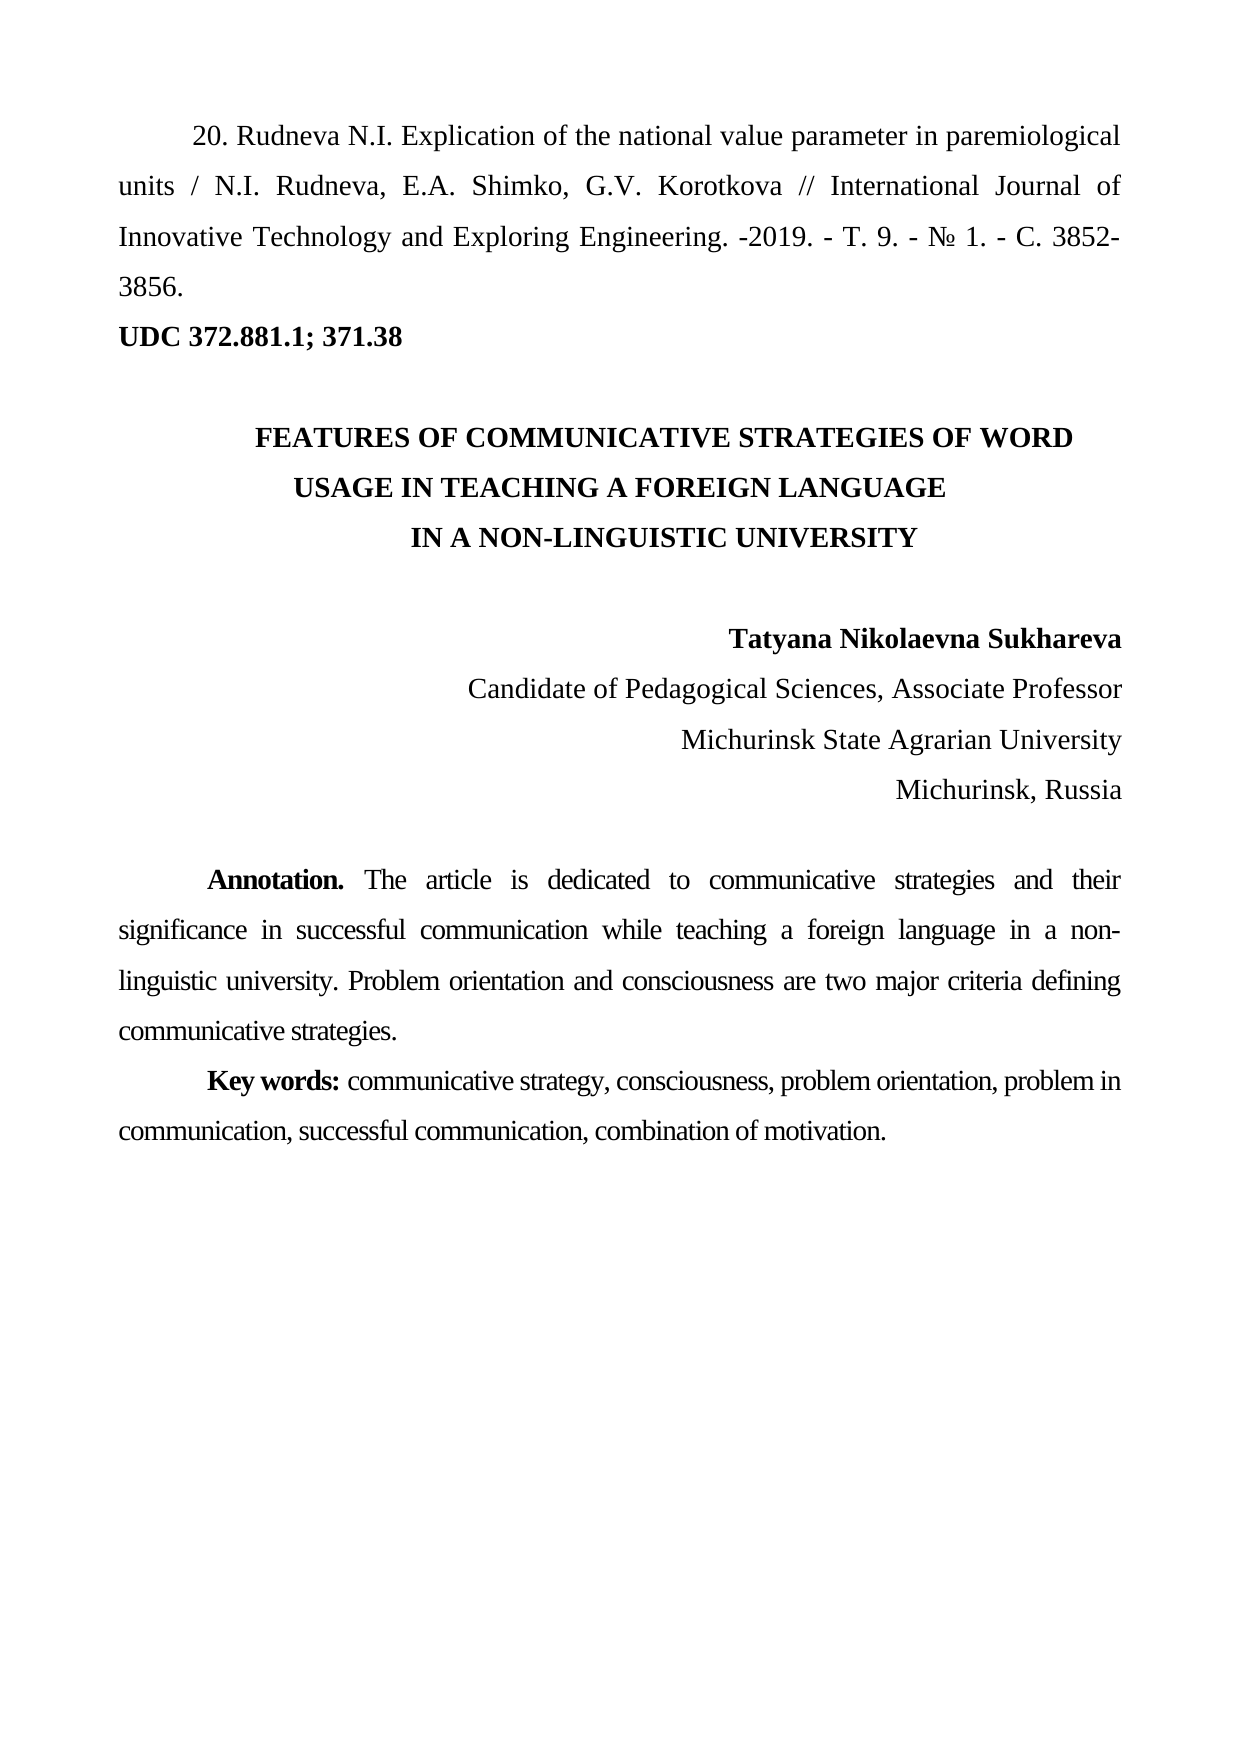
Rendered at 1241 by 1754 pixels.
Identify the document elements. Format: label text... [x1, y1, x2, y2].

text Candidate of Pedagogical Sciences, Associate Professor [118, 672, 1122, 705]
text IN A NON-LINGUISTIC UNIVERSITY [118, 521, 1122, 554]
text FEATURES OF COMMUNICATIVE STRATEGIES OF WORD USAGE IN TEACHING A FOREIGN LANGUAGE [118, 420, 1122, 504]
text Michurinsk, Russia [118, 772, 1122, 806]
list 20. Rudneva N.I. Explication of the national value parameter in paremiological units / N.I. Rudneva, E.A. Shimko, G.V. Korotkova // International Journal of Innovative Technology and Exploring Engineering. -2019. - Т. 9. - № 1. - С. 3852-3856. [118, 118, 1122, 303]
text Michurinsk State Agrarian University [118, 722, 1122, 755]
text UDC 372.881.1; 371.38 [118, 319, 1122, 353]
text Annotation. The article is dedicated to communicative strategies and their significance in successful communication while teaching a foreign language in a non-linguistic university. Problem orientation and consciousness are two major criteria defining communicative strategies. [118, 862, 1122, 1046]
text Key words: communicative strategy, consciousness, problem orientation, problem in communication, successful communication, combination of motivation. [118, 1063, 1122, 1147]
text Tatyana Nikolaevna Sukhareva [118, 621, 1122, 655]
